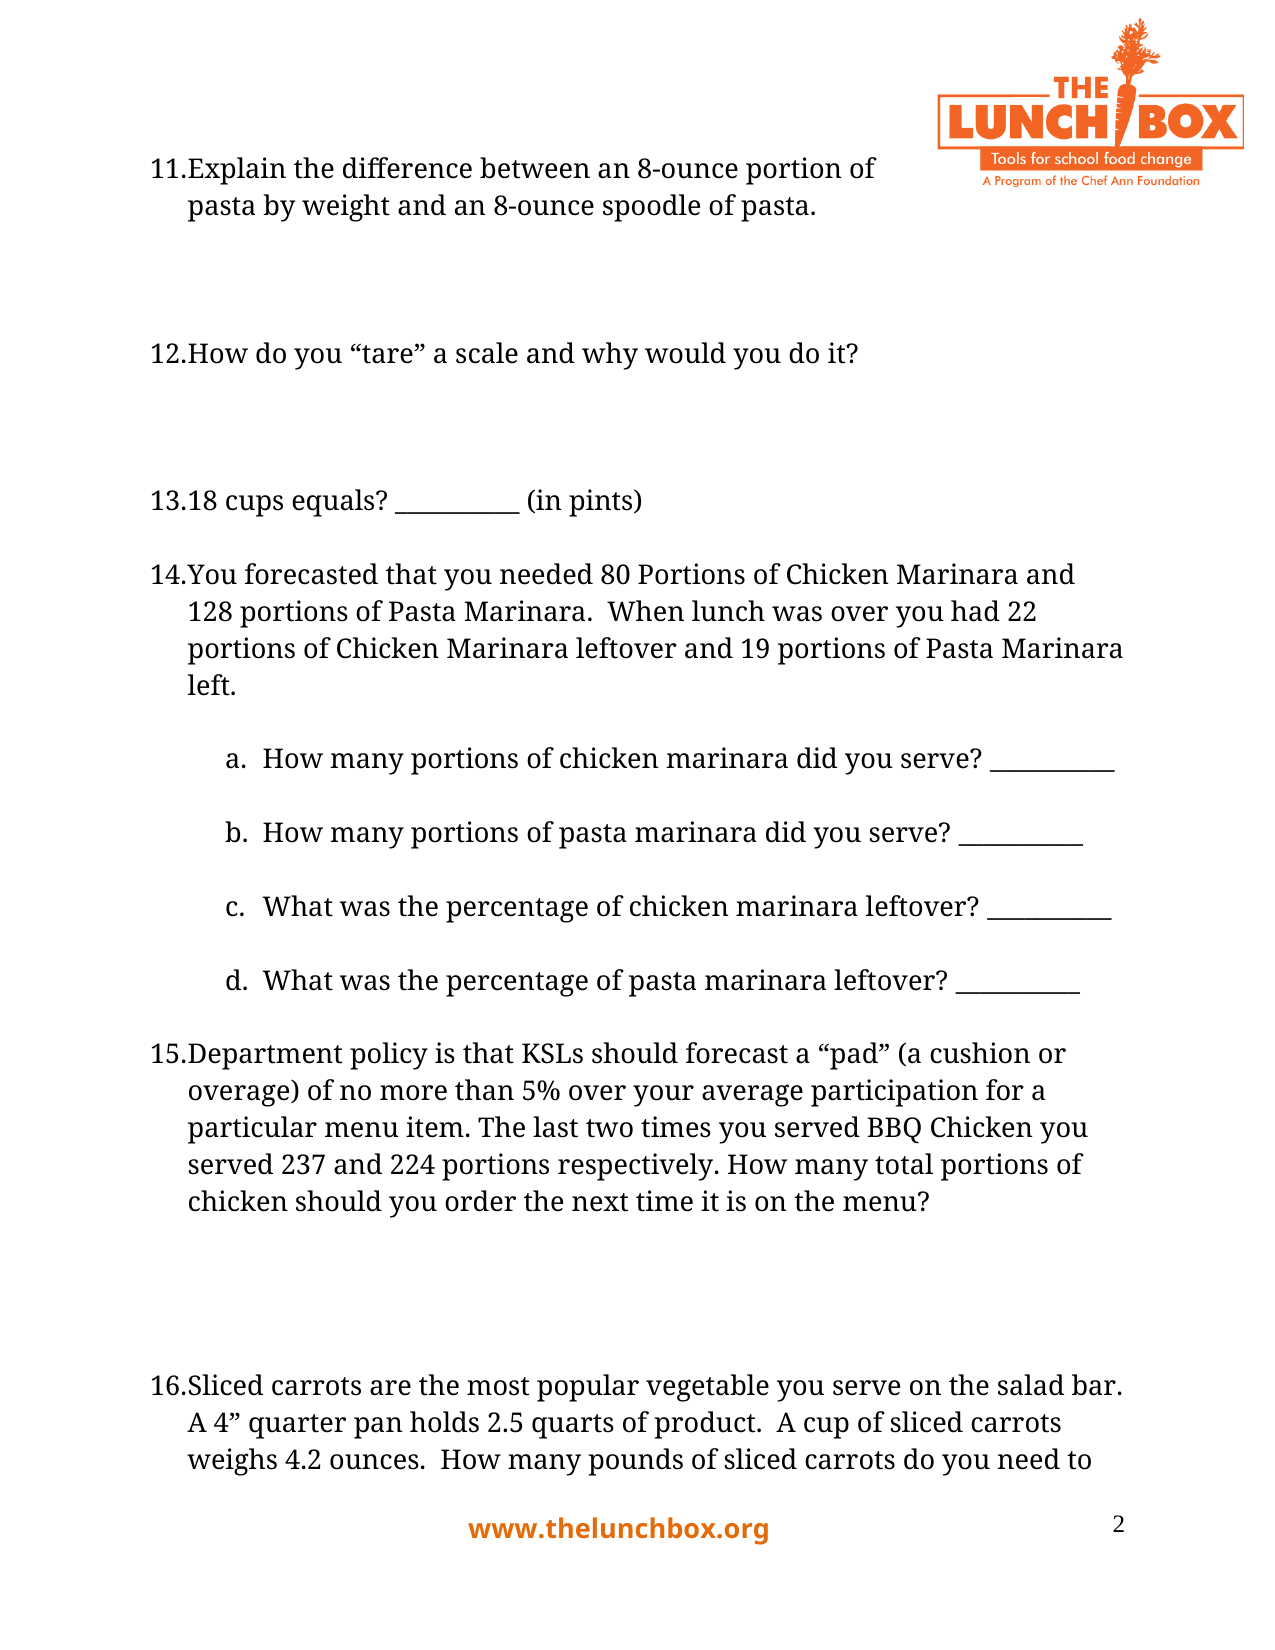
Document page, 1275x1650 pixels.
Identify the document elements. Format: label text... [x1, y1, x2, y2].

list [150, 1367, 1125, 1477]
list Explain the difference between an 8-ounce portion of pasta by weight and an 8-ounce spoodle of pasta. [150, 150, 1125, 224]
picture [937, 18, 1244, 187]
list How do you “tare” a scale and why would you do it? [150, 334, 1125, 371]
list How many portions of pasta marinara did you serve? __________ [225, 814, 1125, 851]
list What was the percentage of chicken marinara leftover? __________ [225, 887, 1125, 924]
list You forecasted that you needed 80 Portions of Chicken Marinara and 128 portions of Pasta Marinara. When lunch was over you had 22 portions of Chicken Marinara leftover and 19 portions of Pasta Marinara left. [150, 556, 1125, 703]
list How many portions of chicken marinara did you serve? __________ [225, 740, 1125, 777]
list 18 cups equals? __________ (in pints) [150, 482, 1125, 519]
list What was the percentage of pasta marinara leftover? __________ [225, 961, 1125, 998]
list Department policy is that KSLs should forecast a “pad” (a cushion or overage) of no more than 5% over your average participation for a particular menu item. The last two times you served BBQ Chicken you served 237 and 224 portions respectively. How many total portions of chicken should you order the next time it is on the menu? [150, 1035, 1125, 1219]
